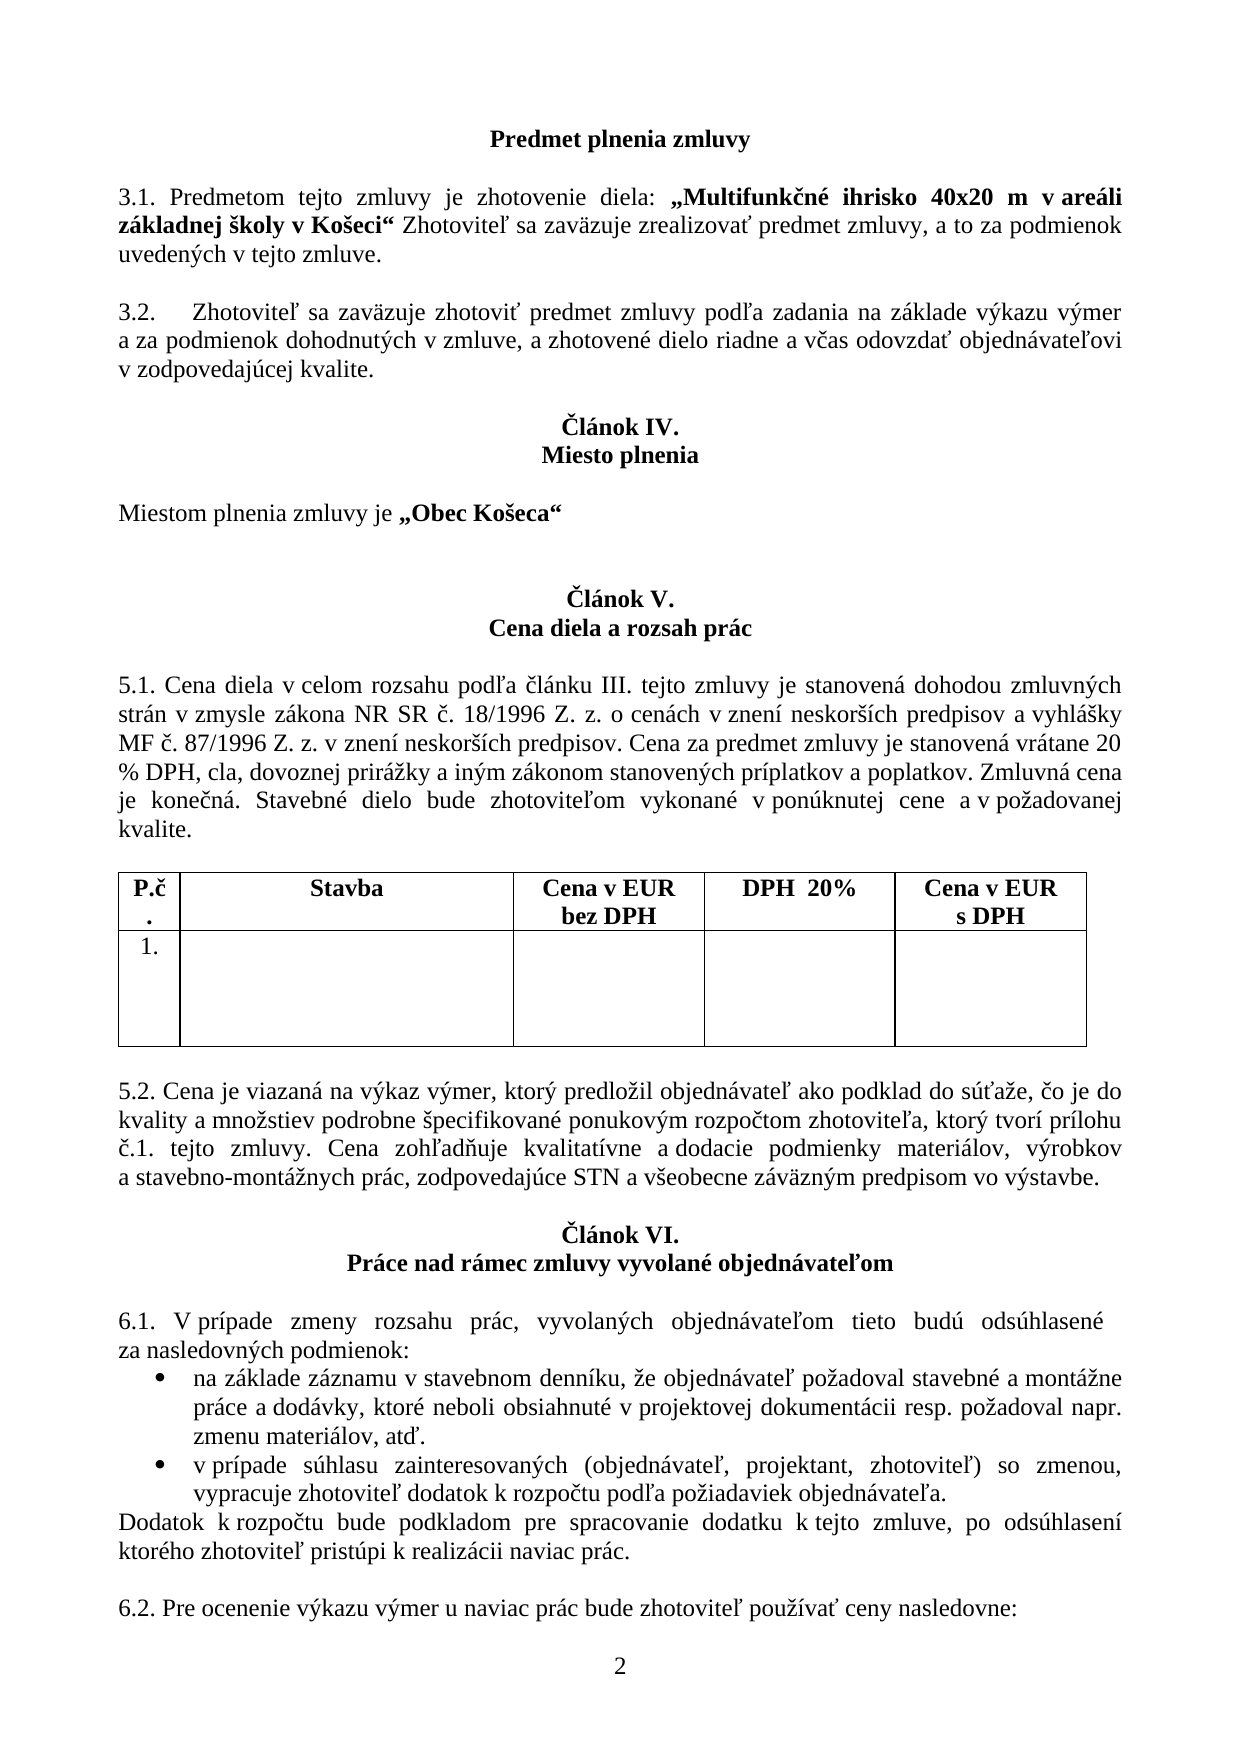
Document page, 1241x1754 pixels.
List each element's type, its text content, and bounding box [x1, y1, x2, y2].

text 6.2. Pre ocenenie výkazu výmer u naviac prác bude zhotoviteľ používať ceny nasledovne: [118, 1593, 1122, 1622]
table_header DPH 20% [705, 873, 894, 930]
text 5.1. Cena diela v celom rozsahu podľa článku III. tejto zmluvy je stanovená dohodou zmluvných strán v zmysle zákona NR SR č. 18/1996 Z. z. o cenách v znení neskorších predpisov a vyhlášky MF č. 87/1996 Z. z. v znení neskorších predpisov. Cena za predmet zmluvy je stanovená vrátane 20 % DPH, cla, dovoznej prirážky a iným zákonom stanovených príplatkov a poplatkov. Zmluvná cena je konečná. Stavebné dielo bude zhotoviteľom vykonané v ponúknutej cene a v požadovanej kvalite. [118, 670, 1122, 843]
table_cell 1. [119, 931, 179, 1046]
text 3.2. Zhotoviteľ sa zaväzuje zhotoviť predmet zmluvy podľa zadania na základe výkazu výmer a za podmienok dohodnutých v zmluve, a zhotovené dielo riadne a včas odovzdať objednávateľovi v zodpovedajúcej kvalite. [118, 297, 1122, 383]
table_header Cena v EUR s DPH [896, 873, 1086, 930]
text Dodatok k rozpočtu bude podkladom pre spracovanie dodatku k tejto zmluve, po odsúhlasení ktorého zhotoviteľ pristúpi k realizácii naviac prác. [118, 1507, 1122, 1565]
table_cell [705, 931, 894, 1046]
list na základe záznamu v stavebnom denníku, že objednávateľ požadoval stavebné a montážne práce a dodávky, ktoré neboli obsiahnuté v projektovej dokumentácii resp. požadoval napr. zmenu materiálov, atď. [156, 1363, 1122, 1450]
table_cell [896, 931, 1086, 1046]
table_header P.č. [119, 873, 179, 930]
text 5.2. Cena je viazaná na výkaz výmer, ktorý predložil objednávateľ ako podklad do súťaže, čo je do kvality a množstiev podrobne špecifikované ponukovým rozpočtom zhotoviteľa, ktorý tvorí prílohu č.1. tejto zmluvy. Cena zohľadňuje kvalitatívne a dodacie podmienky materiálov, výrobkov a stavebno-montážnych prác, zodpovedajúce STN a všeobecne záväzným predpisom vo výstavbe. [118, 1076, 1122, 1191]
text 3.1. Predmetom tejto zmluvy je zhotovenie diela: „Multifunkčné ihrisko 40x20 m v areáli základnej školy v Košeci“ Zhotoviteľ sa zaväzuje zrealizovať predmet zmluvy, a to za podmienok uvedených v tejto zmluve. [118, 182, 1122, 268]
text Predmet plnenia zmluvy [118, 124, 1122, 153]
table_header Stavba [181, 873, 513, 930]
list v prípade súhlasu zainteresovaných (objednávateľ, projektant, zhotoviteľ) so zmenou, vypracuje zhotoviteľ dodatok k rozpočtu podľa požiadaviek objednávateľa. [156, 1450, 1122, 1507]
table_header Cena v EUR bez DPH [514, 873, 704, 930]
text Článok IV. [118, 412, 1122, 440]
text Práce nad rámec zmluvy vyvolané objednávateľom [118, 1248, 1122, 1277]
table_cell [514, 931, 704, 1046]
text Miestom plnenia zmluvy je „Obec Košeca“ [118, 498, 1122, 527]
table_cell [181, 931, 513, 1046]
text 6.1. V prípade zmeny rozsahu prác, vyvolaných objednávateľom tieto budú odsúhlasené za nasledovných podmienok: [118, 1306, 1122, 1363]
text Článok V. [118, 584, 1122, 613]
text Cena diela a rozsah prác [118, 613, 1122, 642]
text Miesto plnenia [118, 440, 1122, 469]
text Článok VI. [118, 1220, 1122, 1248]
